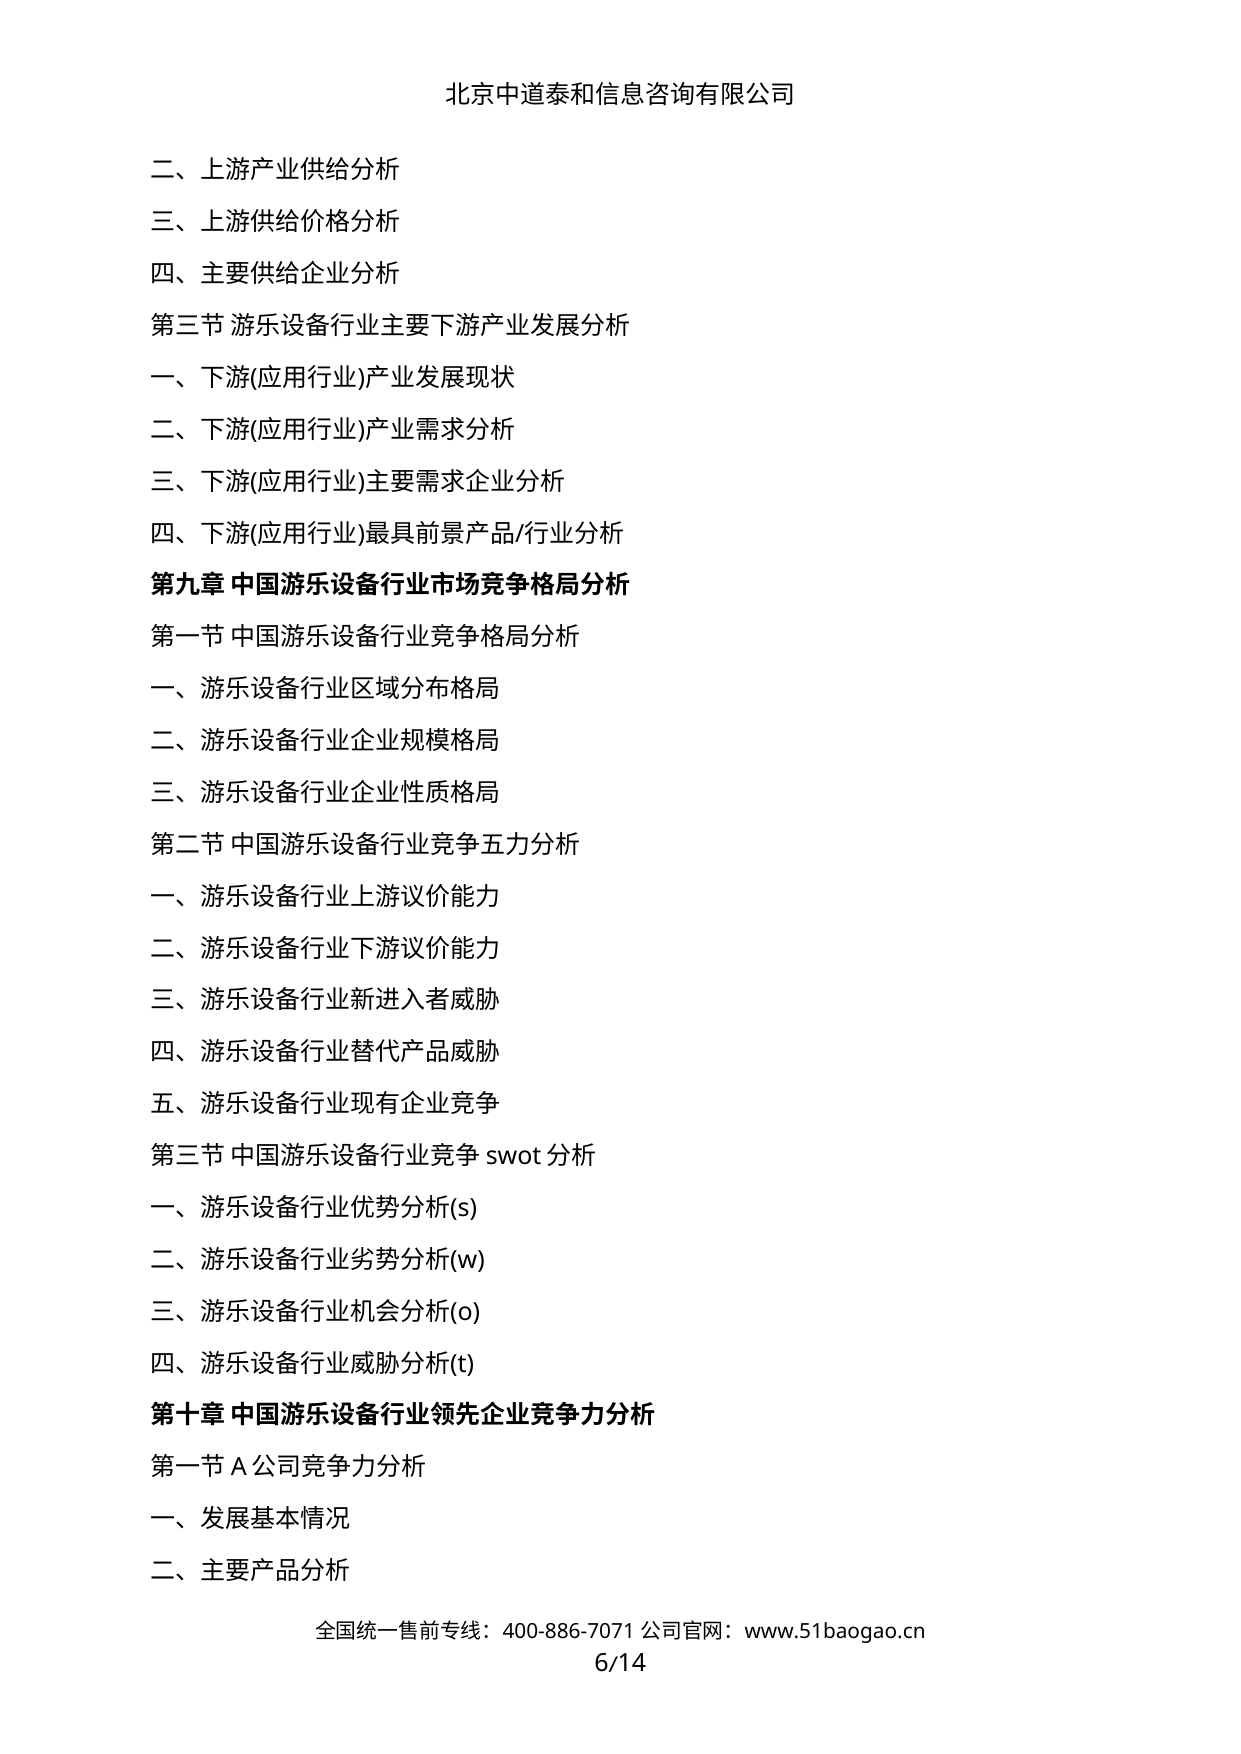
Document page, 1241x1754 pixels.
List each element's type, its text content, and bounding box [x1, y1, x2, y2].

text 四、主要供给企业分析 [150, 254, 1090, 290]
text 四、游乐设备行业威胁分析(t) [150, 1343, 1090, 1379]
text 第三节 中国游乐设备行业竞争swot分析 [150, 1136, 1090, 1172]
text 一、发展基本情况 [150, 1499, 1090, 1535]
text 三、游乐设备行业机会分析(o) [150, 1291, 1090, 1327]
text 四、下游(应用行业)最具前景产品/行业分析 [150, 513, 1090, 549]
text 一、游乐设备行业区域分布格局 [150, 669, 1090, 705]
text 一、游乐设备行业上游议价能力 [150, 876, 1090, 912]
text 二、下游(应用行业)产业需求分析 [150, 409, 1090, 446]
text 三、下游(应用行业)主要需求企业分析 [150, 461, 1090, 497]
text 二、游乐设备行业下游议价能力 [150, 928, 1090, 964]
text 一、游乐设备行业优势分析(s) [150, 1187, 1090, 1224]
text 五、游乐设备行业现有企业竞争 [150, 1084, 1090, 1120]
text 四、游乐设备行业替代产品威胁 [150, 1032, 1090, 1068]
text 第九章 中国游乐设备行业市场竞争格局分析 [150, 565, 1090, 601]
text 第一节 A公司竞争力分析 [150, 1447, 1090, 1483]
text 二、上游产业供给分析 [150, 150, 1090, 186]
text 第二节 中国游乐设备行业竞争五力分析 [150, 824, 1090, 861]
text 二、主要产品分析 [150, 1551, 1090, 1587]
text 二、游乐设备行业劣势分析(w) [150, 1239, 1090, 1276]
text 三、游乐设备行业新进入者威胁 [150, 980, 1090, 1016]
text 第一节 中国游乐设备行业竞争格局分析 [150, 617, 1090, 653]
text 三、上游供给价格分析 [150, 202, 1090, 238]
text 第十章 中国游乐设备行业领先企业竞争力分析 [150, 1395, 1090, 1431]
text 一、下游(应用行业)产业发展现状 [150, 357, 1090, 394]
text 三、游乐设备行业企业性质格局 [150, 772, 1090, 809]
text 二、游乐设备行业企业规模格局 [150, 721, 1090, 757]
text 第三节 游乐设备行业主要下游产业发展分析 [150, 306, 1090, 342]
